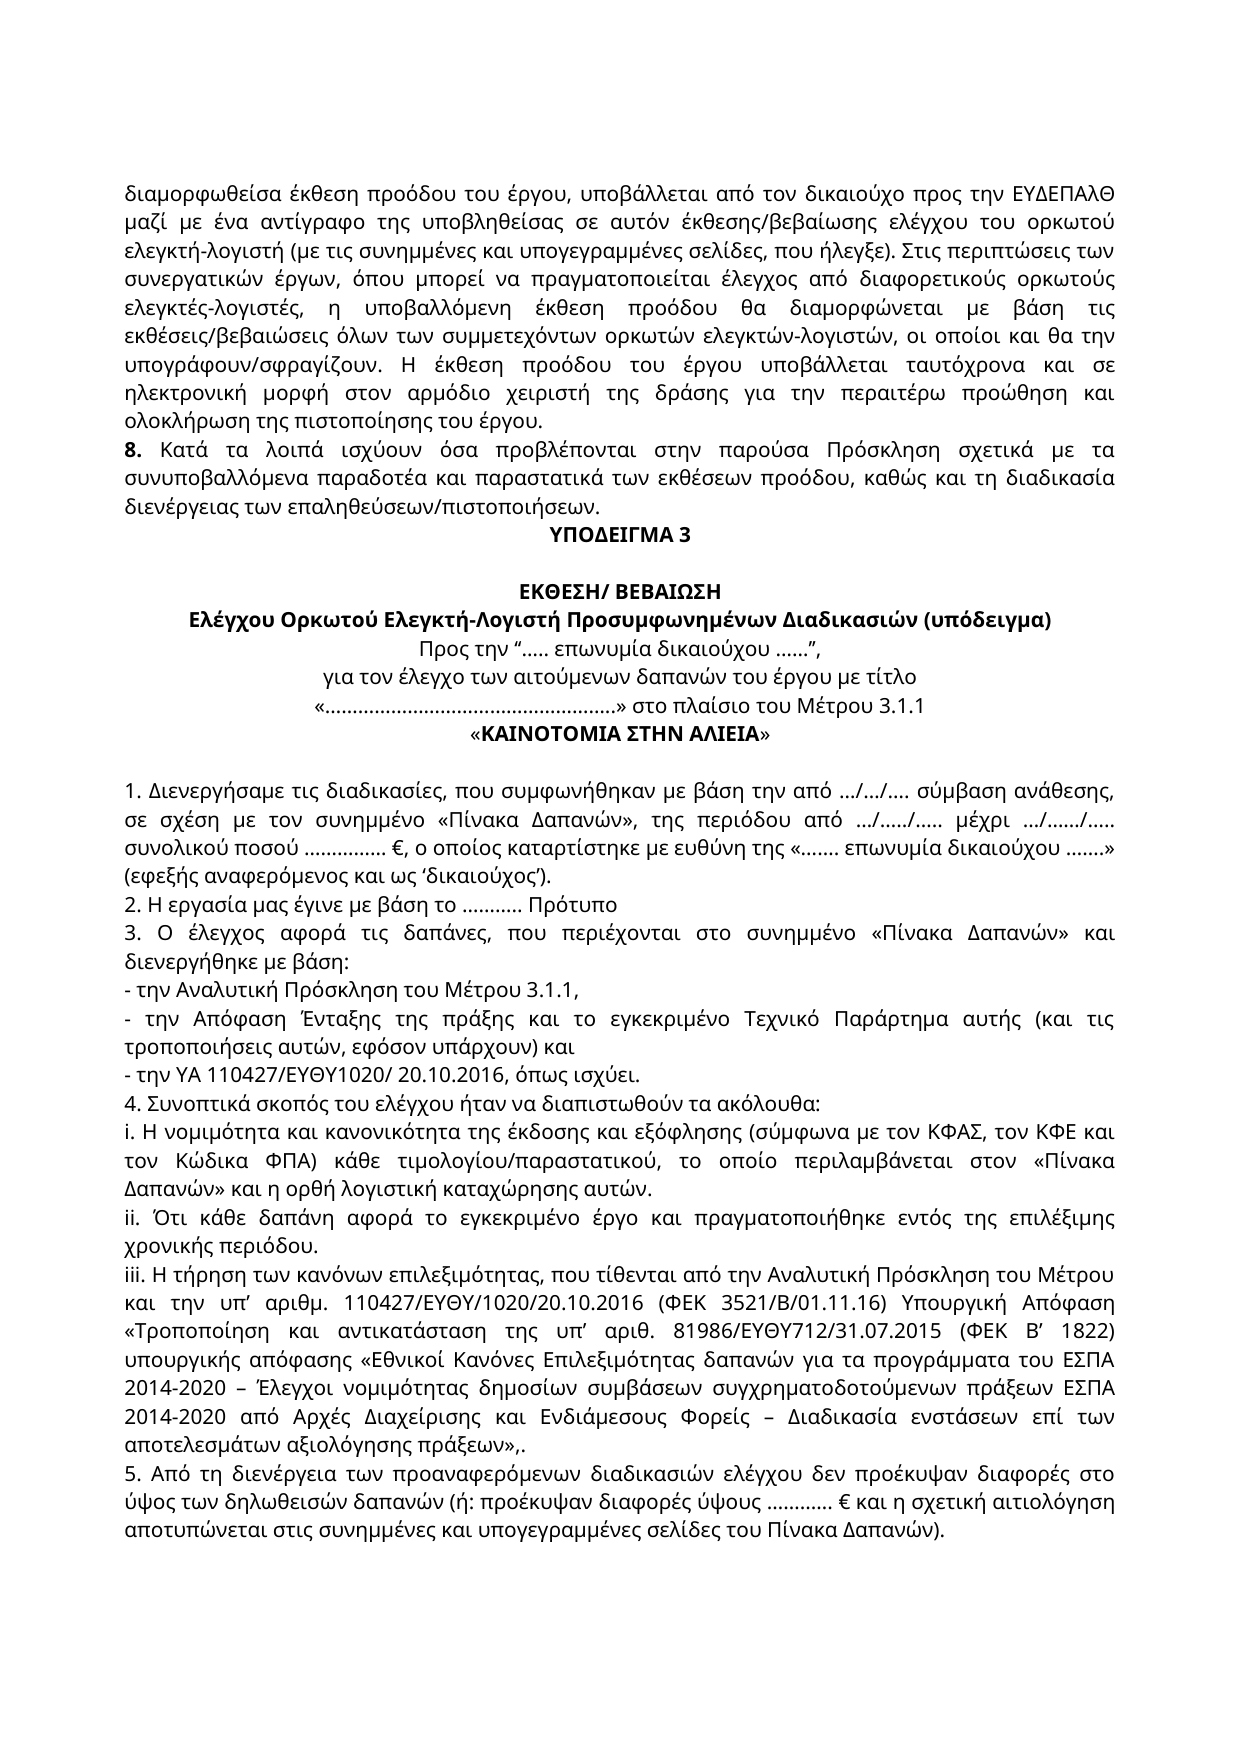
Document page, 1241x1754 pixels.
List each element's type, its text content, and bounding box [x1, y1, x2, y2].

text 4. Συνοπτικά σκοπός του ελέγχου ήταν να διαπιστωθούν τα ακόλουθα: [124, 1089, 1116, 1117]
text Προς την ‘‘….. επωνυμία δικαιούχου ……’’, [124, 634, 1116, 662]
text 5. Από τη διενέργεια των προαναφερόμενων διαδικασιών ελέγχου δεν προέκυψαν διαφορές στο ύψος των δηλωθεισών δαπανών (ή: προέκυψαν διαφορές ύψους ……..…. € και η σχετική αιτιολόγηση αποτυπώνεται στις συνημμένες και υπογεγραμμένες σελίδες του Πίνακα Δαπανών). [124, 1459, 1116, 1544]
text 3. Ο έλεγχος αφορά τις δαπάνες, που περιέχονται στο συνημμένο «Πίνακα Δαπανών» και διενεργήθηκε με βάση: [124, 918, 1116, 975]
text - την Αναλυτική Πρόσκληση του Μέτρου 3.1.1, [124, 975, 1116, 1004]
text για τον έλεγχο των αιτούμενων δαπανών του έργου με τίτλο [124, 662, 1116, 691]
text Ελέγχου Ορκωτού Ελεγκτή-Λογιστή Προσυμφωνημένων Διαδικασιών (υπόδειγμα) [124, 606, 1116, 634]
text - την Απόφαση Ένταξης της πράξης και το εγκεκριμένο Τεχνικό Παράρτημα αυτής (και τις τροποποιήσεις αυτών, εφόσον υπάρχουν) και [124, 1004, 1116, 1061]
text 2. Η εργασία μας έγινε με βάση το ……….. Πρότυπο [124, 890, 1116, 918]
text iii. Η τήρηση των κανόνων επιλεξιμότητας, που τίθενται από την Αναλυτική Πρόσκληση του Μέτρου και την υπ’ αριθμ. 110427/ΕΥΘΥ/1020/20.10.2016 (ΦΕΚ 3521/Β/01.11.16) Υπουργική Απόφαση «Τροποποίηση και αντικατάσταση της υπ’ αριθ. 81986/ΕΥΘΥ712/31.07.2015 (ΦΕΚ Β’ 1822) υπουργικής απόφασης «Εθνικοί Κανόνες Επιλεξιμότητας δαπανών για τα προγράμματα του ΕΣΠΑ 2014-2020 – Έλεγχοι νομιμότητας δημοσίων συμβάσεων συγχρηματοδοτούμενων πράξεων ΕΣΠΑ 2014-2020 από Αρχές Διαχείρισης και Ενδιάμεσους Φορείς – Διαδικασία ενστάσεων επί των αποτελεσμάτων αξιολόγησης πράξεων»,. [124, 1260, 1116, 1459]
text «ΚΑΙΝΟΤΟΜΙΑ ΣΤΗΝ ΑΛΙΕΙΑ» [124, 719, 1116, 748]
text ΥΠΟΔΕΙΓΜΑ 3 [124, 520, 1116, 549]
text «……………………………………………..» στο πλαίσιο του Μέτρου 3.1.1 [124, 691, 1116, 719]
text 1. Διενεργήσαμε τις διαδικασίες, που συμφωνήθηκαν με βάση την από …/…/…. σύμβαση ανάθεσης, σε σχέση με τον συνημμένο «Πίνακα Δαπανών», της περιόδου από …/…../….. μέχρι …/……/….. συνολικού ποσού …………… €, ο οποίος καταρτίστηκε με ευθύνη της «……. επωνυμία δικαιούχου …….» (εφεξής αναφερόμενος και ως ‘δικαιούχος’). [124, 776, 1116, 890]
text i. Η νομιμότητα και κανονικότητα της έκδοσης και εξόφλησης (σύμφωνα με τον ΚΦΑΣ, τον ΚΦΕ και τον Κώδικα ΦΠΑ) κάθε τιμολογίου/παραστατικού, το οποίο περιλαμβάνεται στον «Πίνακα Δαπανών» και η ορθή λογιστική καταχώρησης αυτών. [124, 1117, 1116, 1203]
text 8. Κατά τα λοιπά ισχύουν όσα προβλέπονται στην παρούσα Πρόσκληση σχετικά με τα συνυποβαλλόμενα παραδοτέα και παραστατικά των εκθέσεων προόδου, καθώς και τη διαδικασία διενέργειας των επαληθεύσεων/πιστοποιήσεων. [124, 435, 1116, 520]
text ΕΚΘΕΣΗ/ ΒΕΒΑΙΩΣΗ [124, 577, 1116, 606]
text ii. Ότι κάθε δαπάνη αφορά το εγκεκριμένο έργο και πραγματοποιήθηκε εντός της επιλέξιμης χρονικής περιόδου. [124, 1203, 1116, 1260]
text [124, 179, 1116, 435]
text - την ΥΑ 110427/ΕΥΘΥ1020/ 20.10.2016, όπως ισχύει. [124, 1061, 1116, 1089]
